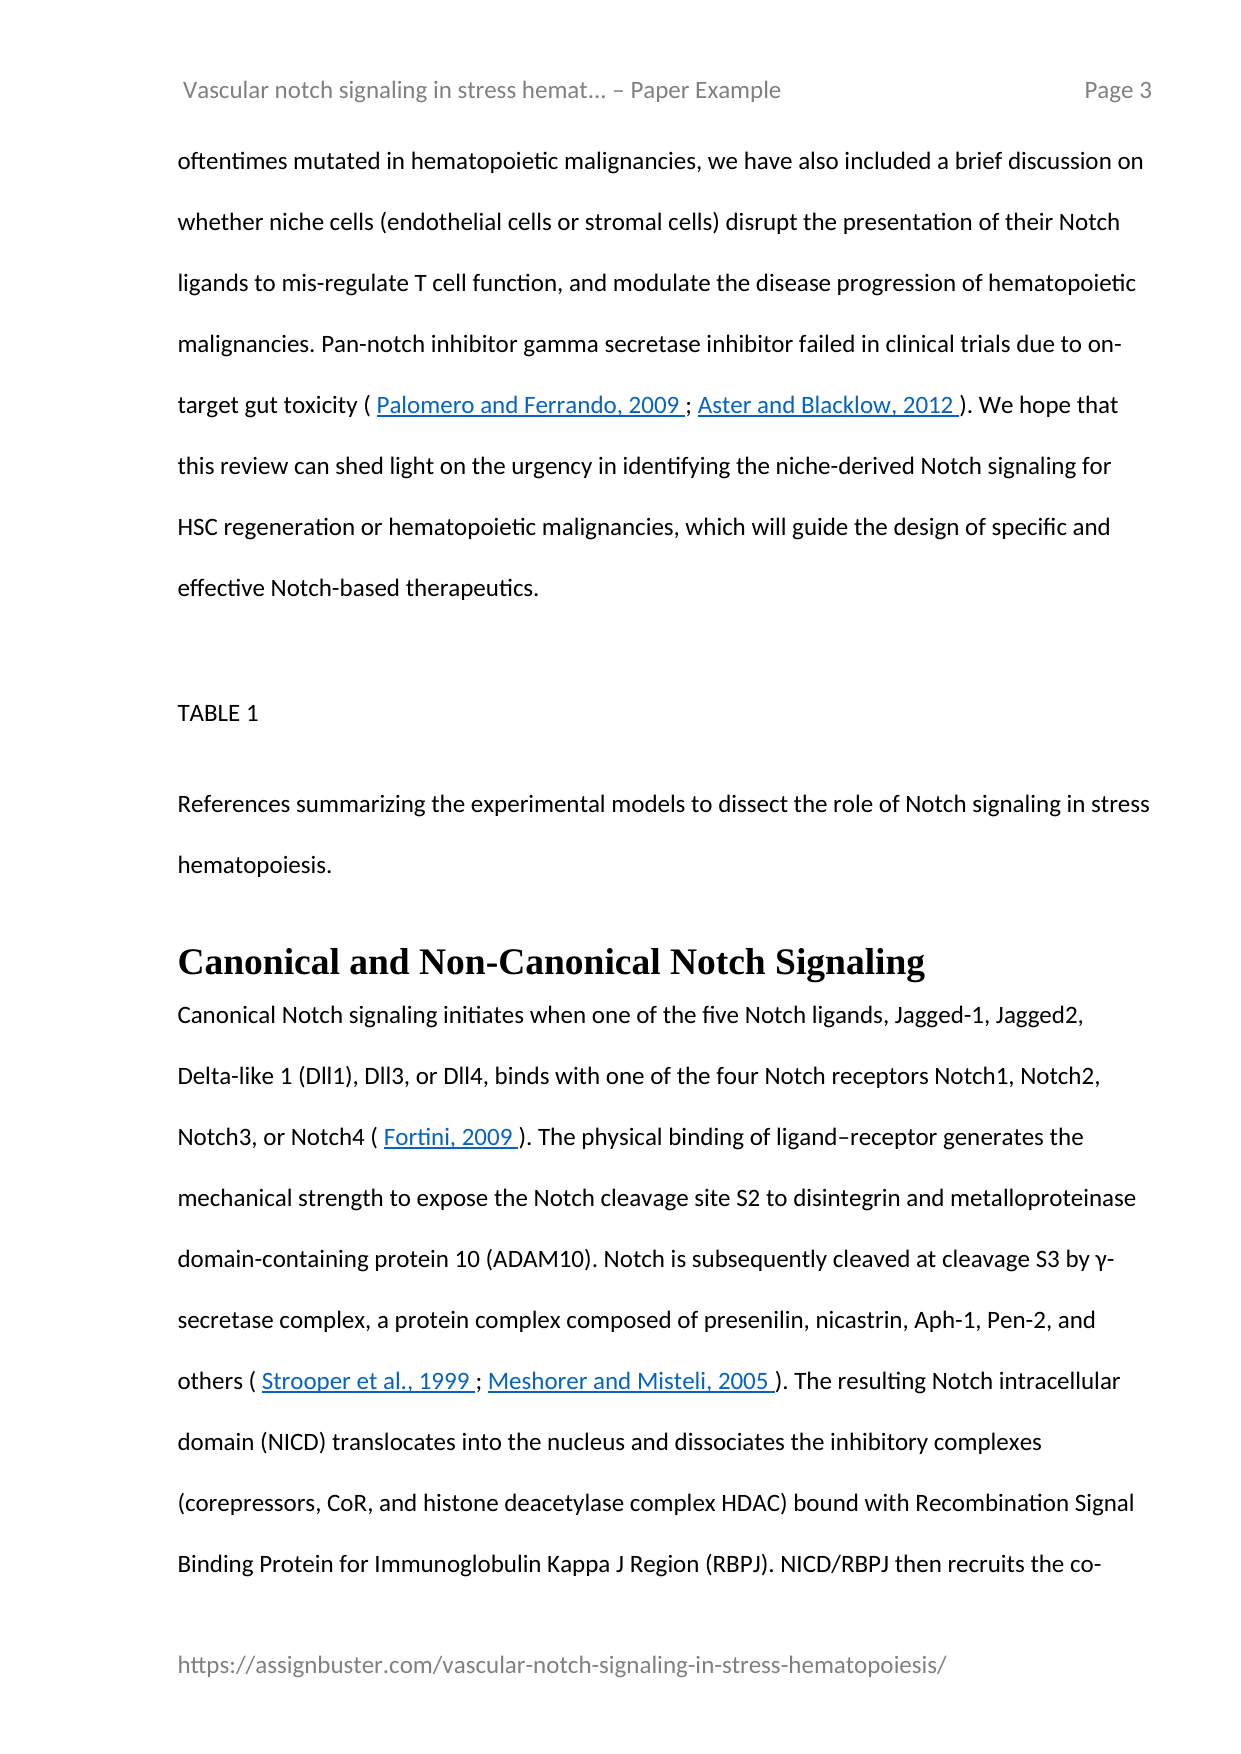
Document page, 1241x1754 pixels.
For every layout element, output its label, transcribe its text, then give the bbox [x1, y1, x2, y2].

text References summarizing the experimental models to dissect the role of Notch signaling in stress hematopoiesis. [177, 788, 1152, 880]
text TABLE 1 [177, 663, 1152, 728]
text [177, 145, 1152, 603]
subtitle Canonical and Non-Canonical Notch Signaling [177, 940, 1152, 983]
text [177, 999, 1152, 1579]
